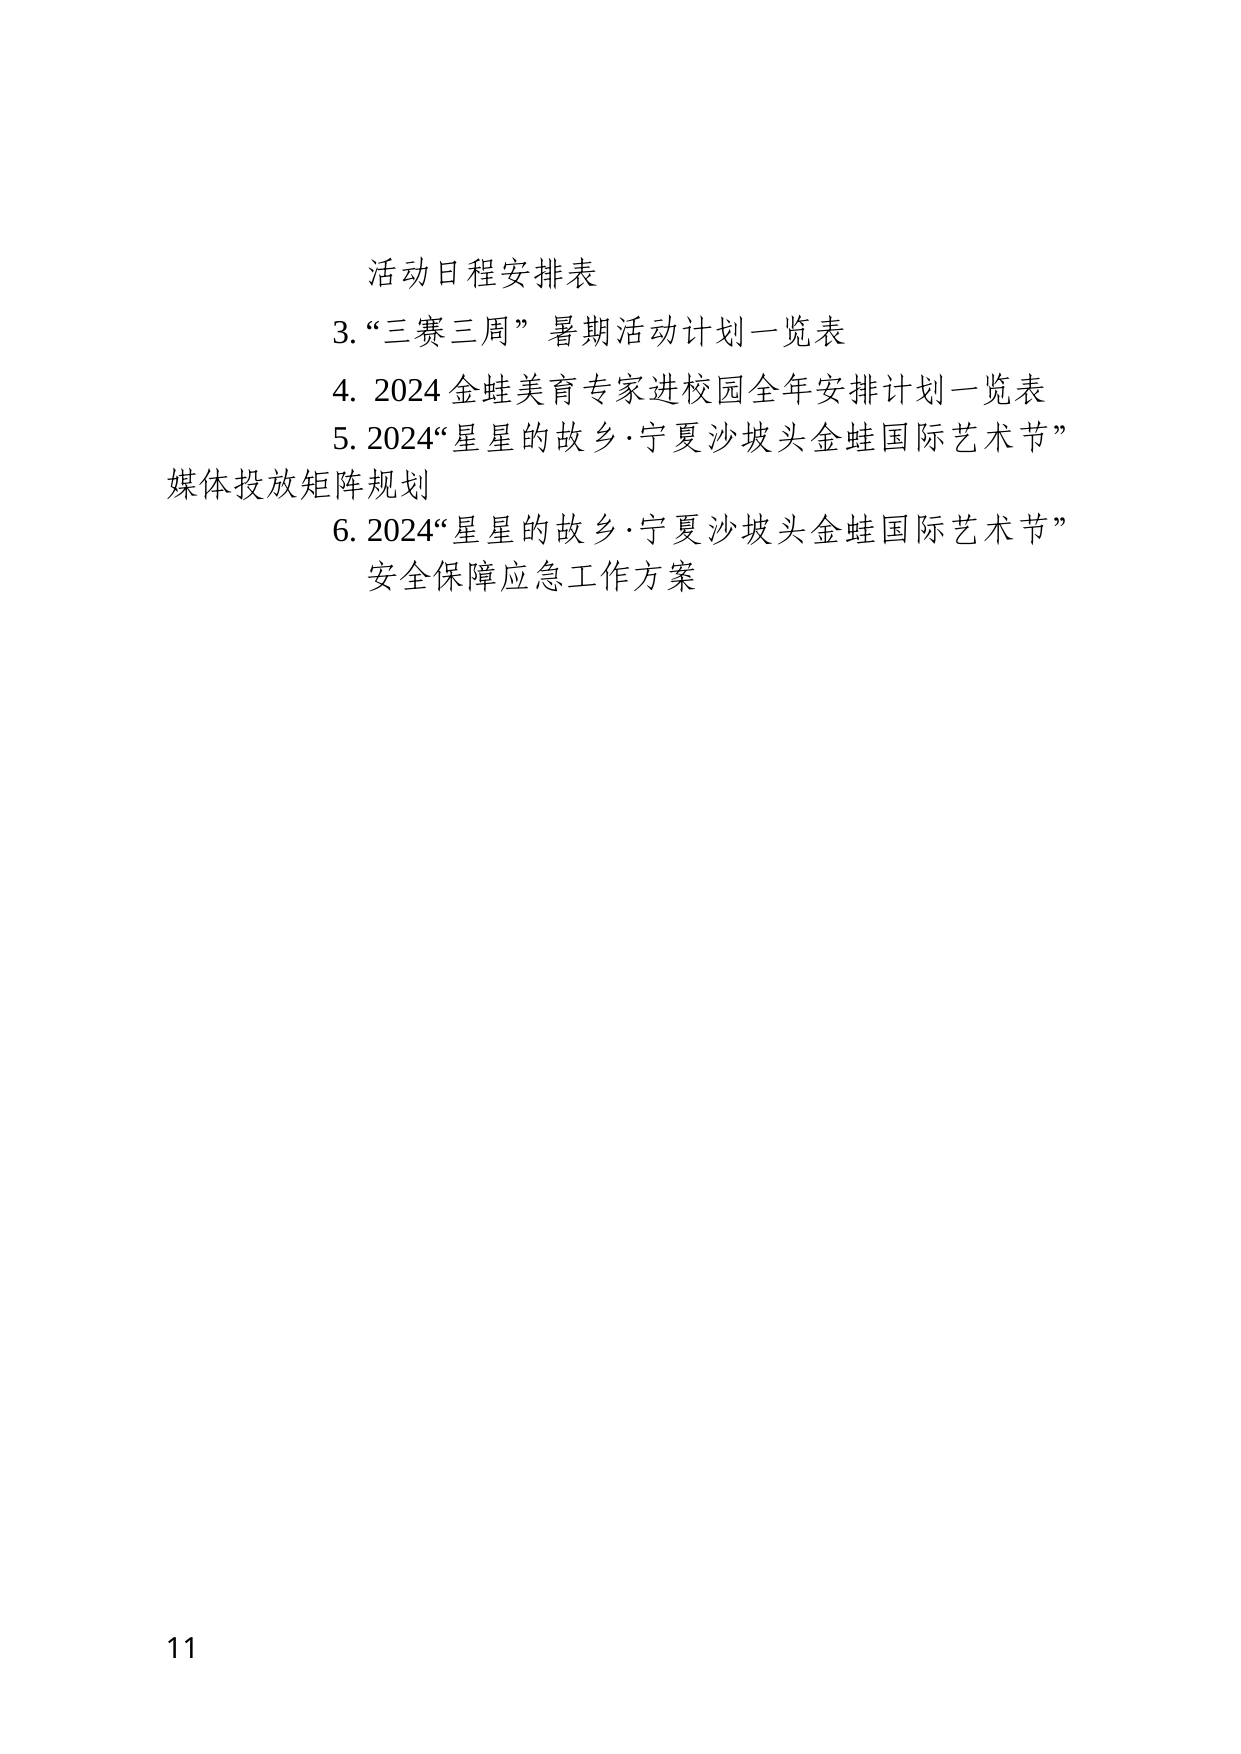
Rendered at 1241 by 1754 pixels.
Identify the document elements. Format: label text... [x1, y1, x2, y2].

list 4. 2024金蛙美育专家进校园全年安排计划一览表 [165, 355, 1087, 413]
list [332, 238, 1087, 297]
list 3. “三赛三周”暑期活动计划一览表 [332, 297, 1087, 355]
list 5. 2024“星星的故乡·宁夏沙坡头金蛙国际艺术节”媒体投放矩阵规划 [165, 413, 1087, 505]
list 6. 2024“星星的故乡·宁夏沙坡头金蛙国际艺术节”安全保障应急工作方案 [332, 505, 1087, 597]
